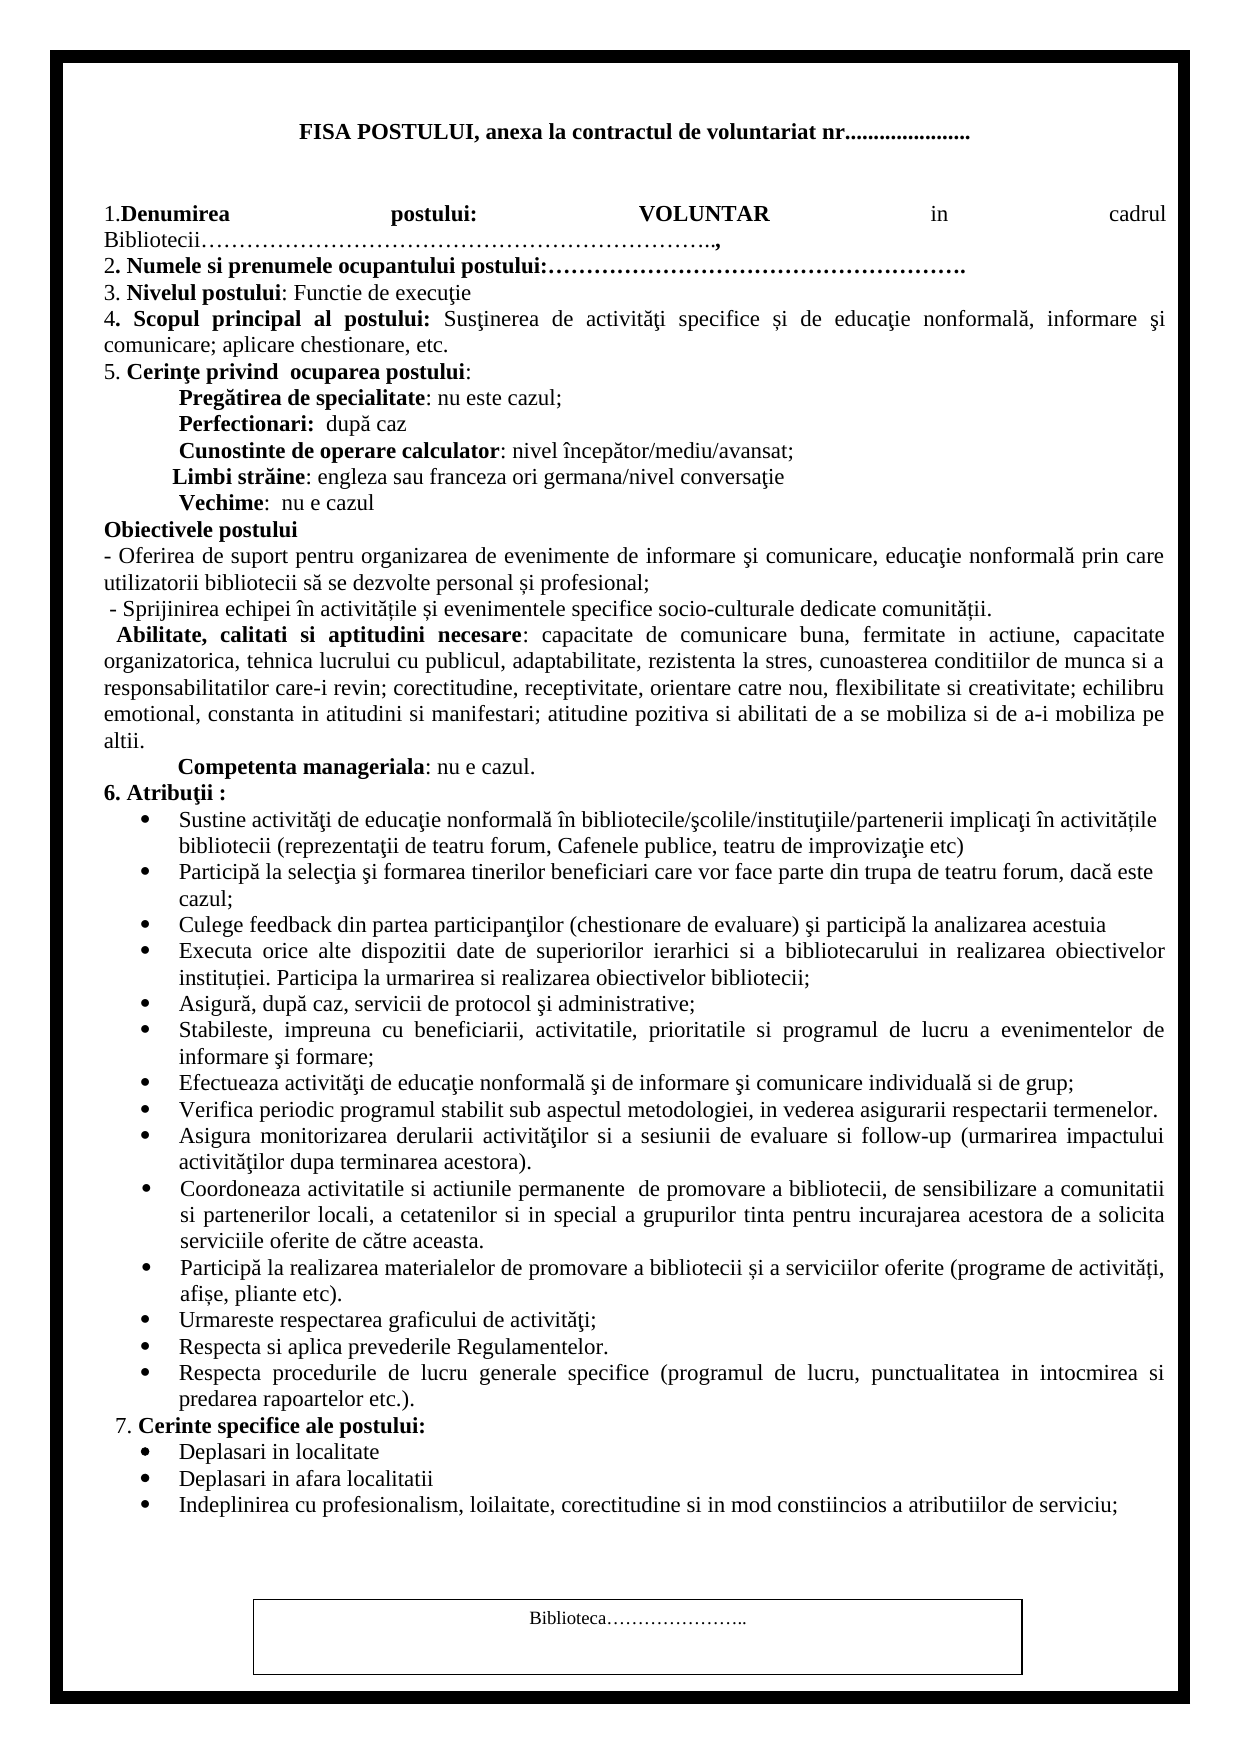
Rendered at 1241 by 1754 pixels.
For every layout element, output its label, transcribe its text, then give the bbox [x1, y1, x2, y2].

list Respecta procedurile de lucru generale specifice (programul de lucru, punctualitatea in intocmirea si predarea rapoartelor etc.). [141, 1359, 1167, 1412]
text 7. Cerinte specifice ale postului: [103, 1412, 1167, 1438]
text 5. Cerinţe privind ocuparea postului: [103, 358, 1167, 384]
text Competenta manageriala: nu e cazul. [103, 753, 1167, 779]
text 4. Scopul principal al postului: Susţinerea de activităţi specifice și de educaţie nonformală, informare şi comunicare; aplicare chestionare, etc. [103, 305, 1167, 358]
text 1.Denumirea postului: VOLUNTAR in cadrul Bibliotecii………………………………………………………….., [103, 199, 1167, 252]
list Participă la realizarea materialelor de promovare a bibliotecii și a serviciilor oferite (programe de activități, afișe, pliante etc). [142, 1254, 1167, 1306]
list Deplasari in afara localitatii [141, 1464, 1167, 1491]
text Vechime: nu e cazul [103, 489, 1167, 516]
subtitle FISA POSTULUI, anexa la contractul de voluntariat nr...................... [103, 118, 1167, 144]
text 6. Atribuţii : [103, 779, 1167, 806]
list Participă la selecţia şi formarea tinerilor beneficiari care vor face parte din trupa de teatru forum, dacă este cazul; [141, 858, 1167, 911]
list Verifica periodic programul stabilit sub aspectul metodologiei, in vederea asigurarii respectarii termenelor. [141, 1096, 1167, 1122]
text Limbi străine: engleza sau franceza ori germana/nivel conversaţie [103, 463, 1167, 489]
text Pregătirea de specialitate: nu este cazul; [103, 384, 1167, 410]
text Perfectionari: după caz [103, 410, 1167, 437]
text 2. Numele si prenumele ocupantului postului:………………………………………………. [103, 252, 1167, 279]
list Asigură, după caz, servicii de protocol şi administrative; [141, 990, 1167, 1017]
text Abilitate, calitati si aptitudini necesare: capacitate de comunicare buna, fermitate in actiune, capacitate organizatorica, tehnica lucrului cu publicul, adaptabilitate, rezistenta la stres, cunoasterea conditiilor de munca si a responsabilitatilor care-i revin; corectitudine, receptivitate, orientare catre nou, flexibilitate si creativitate; echilibru emotional, constanta in atitudini si manifestari; atitudine pozitiva si abilitati de a se mobiliza si de a-i mobiliza pe altii. [103, 621, 1167, 753]
list Indeplinirea cu profesionalism, loilaitate, corectitudine si in mod constiincios a atributiilor de serviciu; [141, 1491, 1167, 1517]
list Efectueaza activităţi de educaţie nonformală şi de informare şi comunicare individuală si de grup; [141, 1069, 1167, 1096]
list Deplasari in localitate [141, 1438, 1167, 1464]
list Coordoneaza activitatile si actiunile permanente de promovare a bibliotecii, de sensibilizare a comunitatii si partenerilor locali, a cetatenilor si in special a grupurilor tinta pentru incurajarea acestora de a solicita serviciile oferite de către aceasta. [142, 1175, 1167, 1254]
text Obiectivele postului [103, 516, 1167, 542]
list Culege feedback din partea participanţilor (chestionare de evaluare) şi participă la analizarea acestuia [141, 911, 1167, 937]
text 3. Nivelul postului: Functie de execuţie [103, 279, 1167, 305]
text - Oferirea de suport pentru organizarea de evenimente de informare şi comunicare, educaţie nonformală prin care utilizatorii bibliotecii să se dezvolte personal și profesional; [103, 542, 1167, 595]
text Cunostinte de operare calculator: nivel începător/mediu/avansat; [103, 437, 1167, 463]
list Respecta si aplica prevederile Regulamentelor. [141, 1333, 1167, 1359]
list Urmareste respectarea graficului de activităţi; [141, 1306, 1167, 1333]
list Executa orice alte dispozitii date de superiorilor ierarhici si a bibliotecarului in realizarea obiectivelor instituției. Participa la urmarirea si realizarea obiectivelor bibliotecii; [141, 937, 1167, 990]
text - Sprijinirea echipei în activitățile și evenimentele specifice socio-culturale dedicate comunității. [103, 595, 1167, 621]
list Stabileste, impreuna cu beneficiarii, activitatile, prioritatile si programul de lucru a evenimentelor de informare şi formare; [141, 1017, 1167, 1069]
list Asigura monitorizarea derularii activităţilor si a sesiunii de evaluare si follow-up (urmarirea impactului activităţilor dupa terminarea acestora). [141, 1122, 1167, 1175]
list Sustine activităţi de educaţie nonformală în bibliotecile/şcolile/instituţiile/partenerii implicaţi în activitățile bibliotecii (reprezentaţii de teatru forum, Cafenele publice, teatru de improvizaţie etc) [141, 806, 1167, 858]
